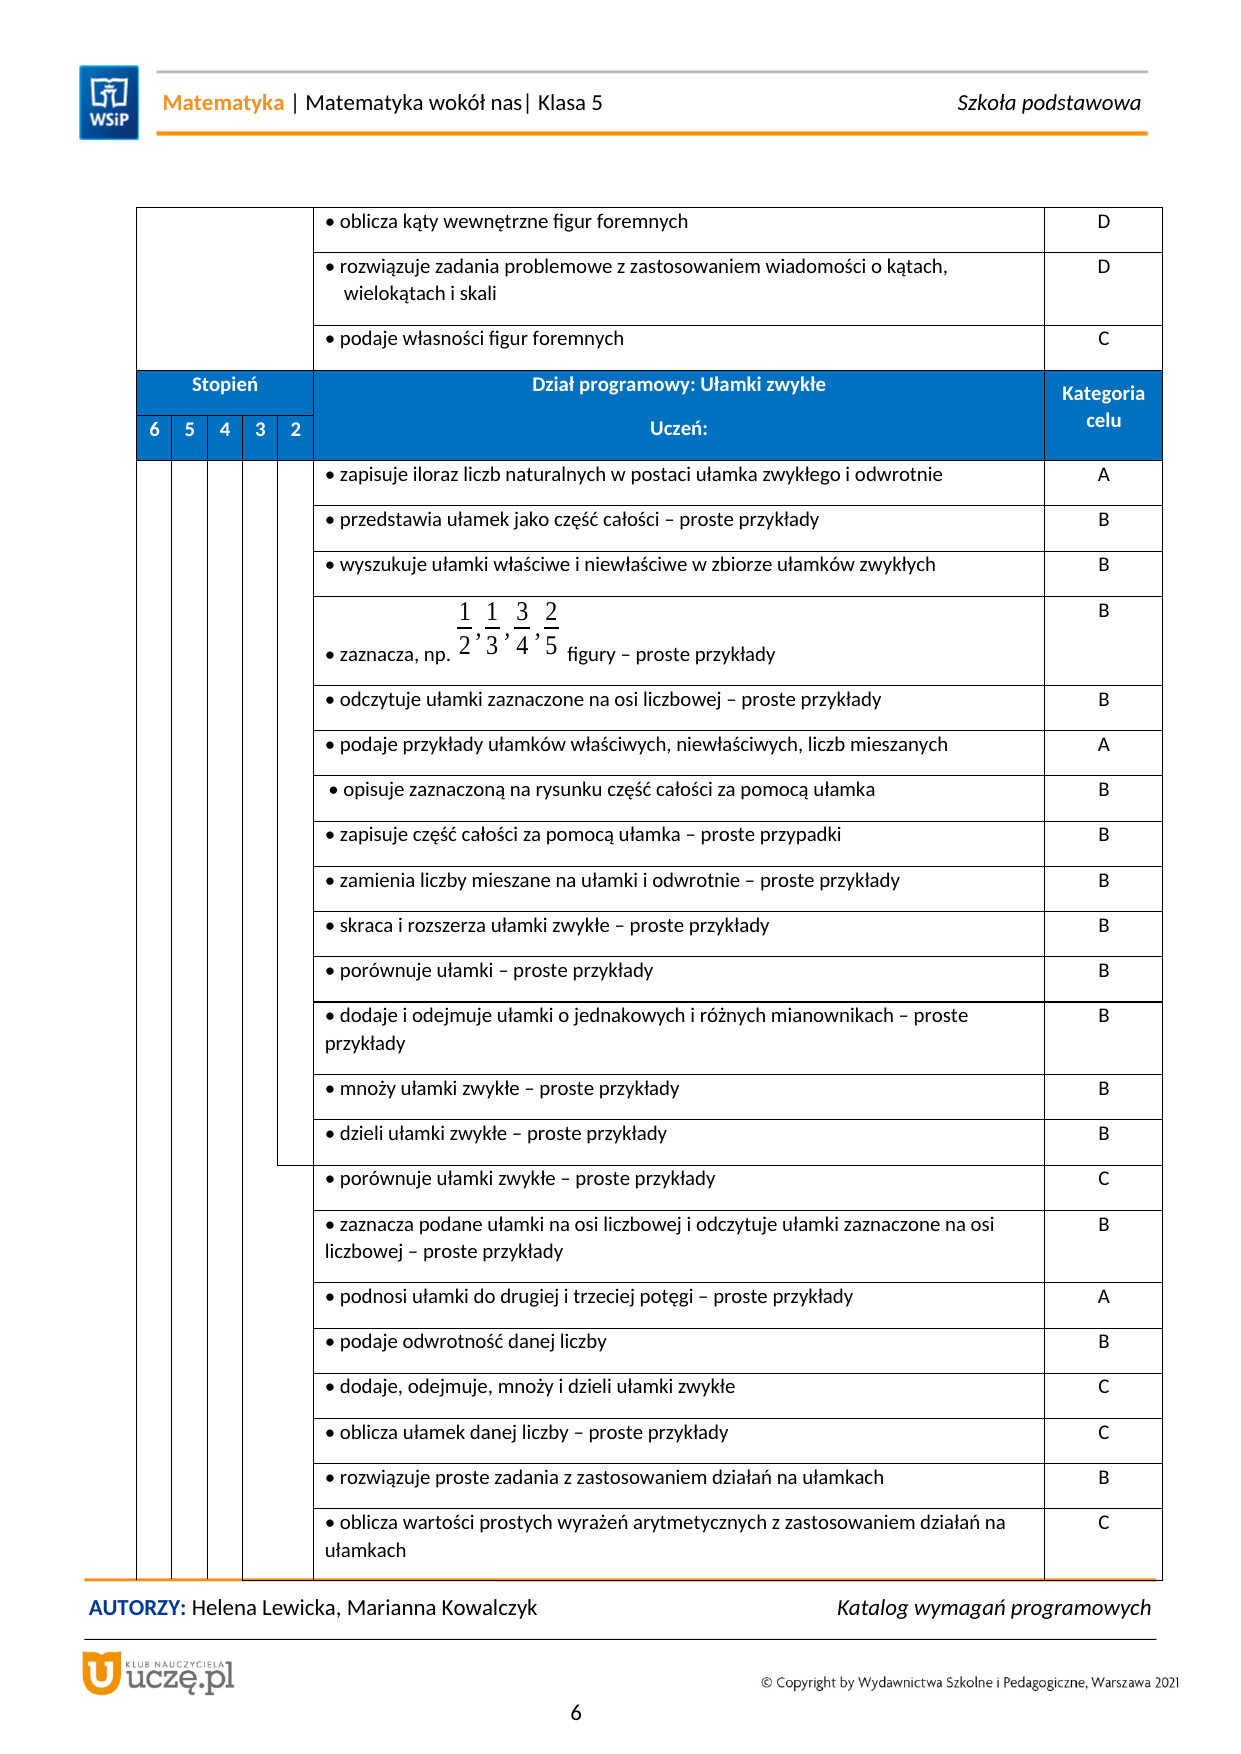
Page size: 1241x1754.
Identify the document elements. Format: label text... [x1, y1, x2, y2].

table_cell • odczytuje ułamki zaznaczone na osi liczbowej – proste przykłady [314, 686, 1044, 730]
table_cell • mnoży ułamki zwykłe – proste przykłady [314, 1075, 1044, 1119]
table_cell • porównuje ułamki zwykłe – proste przykłady [314, 1166, 1044, 1210]
table_cell • podaje przykłady ułamków właściwych, niewłaściwych, liczb mieszanych [314, 731, 1044, 775]
table_cell Kategoria celu [1045, 371, 1162, 460]
table_cell • oblicza kąty wewnętrzne figur foremnych [314, 208, 1044, 252]
table_cell • dodaje i odejmuje ułamki o jednakowych i różnych mianownikach – proste przykłady [314, 1003, 1044, 1074]
table_cell B [1045, 1464, 1162, 1508]
table_cell [172, 461, 207, 1580]
table_cell B [1045, 506, 1162, 551]
table_cell B [1045, 1211, 1162, 1282]
picture [82, 1648, 1179, 1698]
table_cell • rozwiązuje proste zadania z zastosowaniem działań na ułamkach [314, 1464, 1044, 1508]
table_cell • oblicza wartości prostych wyrażeń arytmetycznych z zastosowaniem działań na ułamkach [314, 1509, 1044, 1580]
table_cell [207, 461, 242, 1580]
table_cell • oblicza ułamek danej liczby – proste przykłady [314, 1419, 1044, 1463]
table_cell B [1045, 552, 1162, 596]
table_cell • zaznacza podane ułamki na osi liczbowej i odczytuje ułamki zaznaczone na osi liczbowej – proste przykłady [314, 1211, 1044, 1282]
table_cell • dzieli ułamki zwykłe – proste przykłady [314, 1120, 1044, 1164]
table_cell B [1045, 1003, 1162, 1074]
table_cell A [1045, 1283, 1162, 1327]
table_cell 3 [243, 416, 277, 460]
table_cell • porównuje ułamki – proste przykłady [314, 957, 1044, 1001]
table_cell • skraca i rozszerza ułamki zwykłe – proste przykłady [314, 912, 1044, 956]
table_cell • dodaje, odejmuje, mnoży i dzieli ułamki zwykłe [314, 1374, 1044, 1418]
table_cell [243, 461, 277, 1164]
table_cell • zapisuje iloraz liczb naturalnych w postaci ułamka zwykłego i odwrotnie [314, 461, 1044, 505]
table_cell B [1045, 867, 1162, 911]
table_cell B [1045, 822, 1162, 866]
table_cell • opisuje zaznaczoną na rysunku część całości za pomocą ułamka [314, 776, 1044, 821]
table_cell Stopień [137, 371, 313, 415]
table_cell • rozwiązuje zadania problemowe z zastosowaniem wiadomości o kątach, wielokątach i skali [314, 253, 1044, 324]
table_cell • przedstawia ułamek jako część całości – proste przykłady [314, 506, 1044, 551]
table_cell B [1045, 912, 1162, 956]
table_cell D [1045, 253, 1162, 324]
table_cell B [1045, 686, 1162, 730]
table_cell C [1045, 1166, 1162, 1210]
table_cell 5 [172, 416, 207, 460]
table_cell Dział programowy: Ułamki zwykłe Uczeń: [314, 371, 1044, 460]
table_cell B [1045, 957, 1162, 1001]
table_cell C [1045, 1374, 1162, 1418]
table_cell C [1045, 326, 1162, 370]
table_cell • podnosi ułamki do drugiej i trzeciej potęgi – proste przykłady [314, 1283, 1044, 1327]
table_cell B [1045, 776, 1162, 821]
table_cell • podaje odwrotność danej liczby [314, 1329, 1044, 1373]
table_cell [243, 1165, 313, 1580]
table_cell B [1045, 1120, 1162, 1164]
table_cell [137, 208, 313, 370]
picture [0, 7, 1241, 164]
table_cell • zamienia liczby mieszane na ułamki i odwrotnie – proste przykłady [314, 867, 1044, 911]
table_cell C [1045, 1509, 1162, 1580]
table_cell [278, 461, 313, 1164]
table_cell • zapisuje część całości za pomocą ułamka – proste przypadki [314, 822, 1044, 866]
table_cell B [1045, 1329, 1162, 1373]
table_cell 4 [208, 416, 242, 460]
table_cell A [1045, 461, 1162, 505]
table_cell • podaje własności figur foremnych [314, 326, 1044, 370]
table_cell B [1045, 597, 1162, 685]
table_cell C [1045, 1419, 1162, 1463]
table_cell [137, 461, 172, 1580]
table_cell A [1045, 731, 1162, 775]
table_cell D [1045, 208, 1162, 252]
table_cell 2 [278, 416, 313, 460]
table_cell • zaznacza, np. figury – proste przykłady [314, 597, 1044, 685]
table_cell • wyszukuje ułamki właściwe i niewłaściwe w zbiorze ułamków zwykłych [314, 552, 1044, 596]
table_cell B [1045, 1075, 1162, 1119]
table_cell 6 [137, 416, 171, 460]
